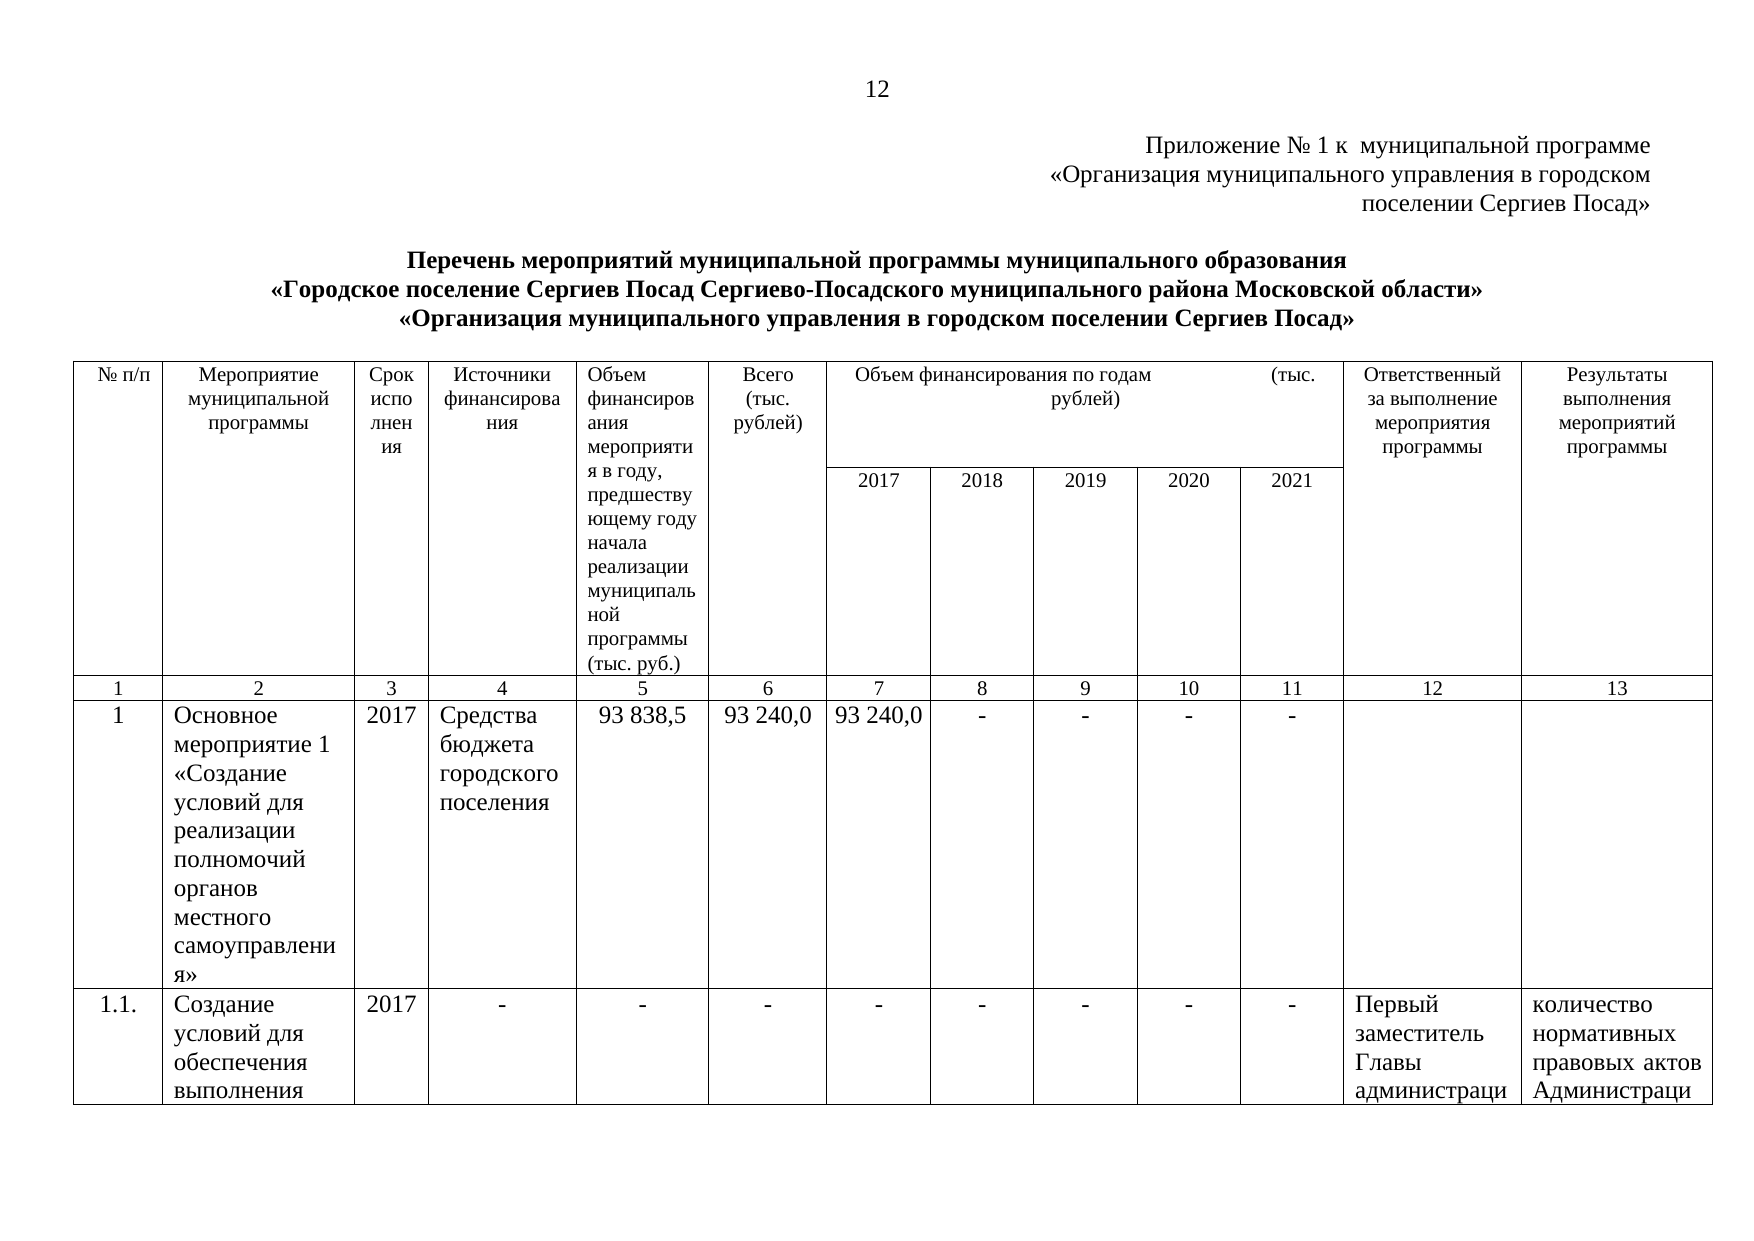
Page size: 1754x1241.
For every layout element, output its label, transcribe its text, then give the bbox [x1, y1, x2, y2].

table_cell 12 [1344, 676, 1521, 699]
table_cell - [429, 989, 576, 1104]
table_cell - [709, 989, 826, 1104]
table_cell 5 [577, 676, 708, 699]
text «Городское поселение Сергиев Посад Сергиево-Посадского муниципального района Московской области» [103, 274, 1651, 303]
table_cell - [931, 701, 1033, 988]
table_cell 2018 [931, 468, 1033, 674]
table_cell 11 [1241, 676, 1343, 699]
table_cell 2020 [1138, 468, 1240, 674]
text Приложение № 1 к муниципальной программе «Организация муниципального управления в городском поселении Сергиев Посад» [1048, 131, 1651, 217]
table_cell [1522, 989, 1712, 1104]
table_cell - [1034, 989, 1137, 1104]
text «Организация муниципального управления в городском поселении Сергиев Посад» [103, 303, 1651, 332]
table_cell - [1138, 989, 1240, 1104]
table_cell 2019 [1034, 468, 1137, 674]
table_cell - [1138, 701, 1240, 988]
table_cell [1522, 701, 1712, 988]
table_cell [1344, 701, 1521, 988]
table_cell 10 [1138, 676, 1240, 699]
table_cell 2017 [827, 468, 930, 674]
table_cell 2 [163, 676, 354, 699]
table_header Объем финансирования по годам (тыс. рублей) [827, 362, 1343, 467]
table_cell - [577, 989, 708, 1104]
table_cell 93 240,0 [709, 701, 826, 988]
table_header Срок исполнения [355, 362, 428, 674]
table_header Источники финансирования [429, 362, 576, 674]
table_header Мероприятие муниципальной программы [163, 362, 354, 674]
table_header № п/п [74, 362, 162, 674]
table_header Ответственный за выполнение мероприятия программы [1344, 362, 1521, 674]
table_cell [1344, 989, 1521, 1104]
table_cell 1.1. [74, 989, 162, 1104]
table_cell - [1034, 701, 1137, 988]
table_cell Основное мероприятие 1 «Создание условий для реализации полномочий органов местного самоуправления» [163, 701, 354, 988]
table_cell 2021 [1241, 468, 1343, 674]
table_cell 6 [709, 676, 826, 699]
table_cell - [1241, 701, 1343, 988]
table_cell - [931, 989, 1033, 1104]
table_cell - [1241, 989, 1343, 1104]
table_cell Средства бюджета городского поселения [429, 701, 576, 988]
table_cell 1 [74, 701, 162, 988]
table_header Объем финансирования мероприятия в году, предшествующему году начала реализации муниципальной программы (тыс. руб.) [577, 362, 708, 674]
table_cell 13 [1522, 676, 1712, 699]
text Перечень мероприятий муниципальной программы муниципального образования [103, 246, 1651, 274]
table_cell 4 [429, 676, 576, 699]
table_cell 8 [931, 676, 1033, 699]
table_cell 2017 [355, 701, 428, 988]
table_cell 3 [355, 676, 428, 699]
table_cell 7 [827, 676, 930, 699]
table_header Результаты выполнения мероприятий программы [1522, 362, 1712, 674]
table_cell 93 240,0 [827, 701, 930, 988]
table_cell 9 [1034, 676, 1137, 699]
table_header Всего (тыс. рублей) [709, 362, 826, 674]
table_cell 93 838,5 [577, 701, 708, 988]
table_cell 1 [74, 676, 162, 699]
table_cell - [827, 989, 930, 1104]
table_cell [163, 989, 354, 1104]
table_cell 2017 [355, 989, 428, 1104]
